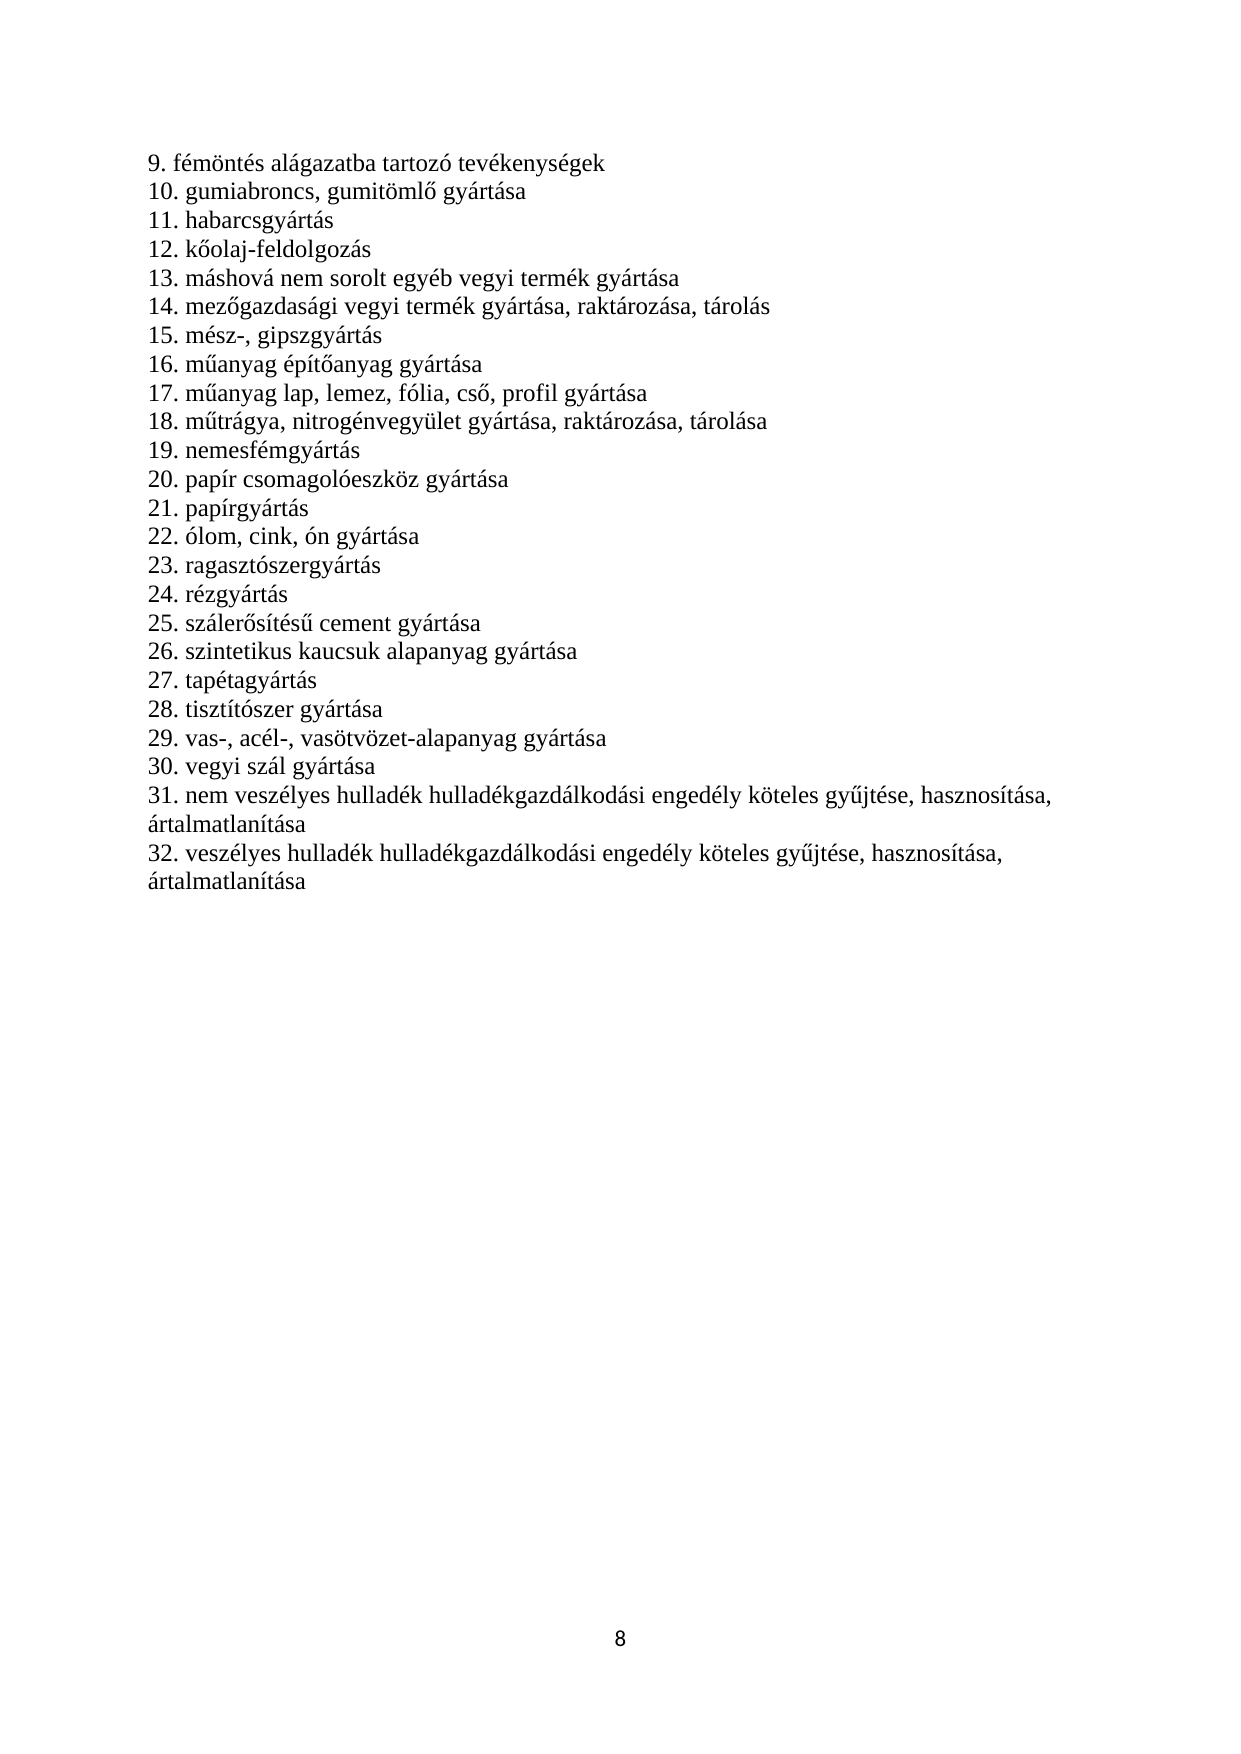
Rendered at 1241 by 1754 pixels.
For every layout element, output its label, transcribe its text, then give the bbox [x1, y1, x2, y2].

text 10. gumiabroncs, gumitömlő gyártása [148, 176, 1093, 205]
text 32. veszélyes hulladék hulladékgazdálkodási engedély köteles gyűjtése, hasznosítása, [148, 838, 1093, 866]
text 28. tisztítószer gyártása [148, 694, 1093, 723]
text 31. nem veszélyes hulladék hulladékgazdálkodási engedély köteles gyűjtése, hasznosítása, [148, 780, 1093, 809]
text 25. szálerősítésű cement gyártása [148, 608, 1093, 636]
text 17. műanyag lap, lemez, fólia, cső, profil gyártása [148, 378, 1093, 406]
text 11. habarcsgyártás [148, 205, 1093, 234]
text 22. ólom, cink, ón gyártása [148, 521, 1093, 550]
text 26. szintetikus kaucsuk alapanyag gyártása [148, 636, 1093, 665]
text 9. fémöntés alágazatba tartozó tevékenységek [148, 148, 1093, 176]
text 24. rézgyártás [148, 579, 1093, 608]
text 29. vas-, acél-, vasötvözet-alapanyag gyártása [148, 723, 1093, 751]
text 30. vegyi szál gyártása [148, 751, 1093, 780]
text 16. műanyag építőanyag gyártása [148, 349, 1093, 378]
text 14. mezőgazdasági vegyi termék gyártása, raktározása, tárolás [148, 291, 1093, 320]
text ártalmatlanítása [148, 866, 1093, 895]
text 13. máshová nem sorolt egyéb vegyi termék gyártása [148, 263, 1093, 291]
text ártalmatlanítása [148, 809, 1093, 838]
text 27. tapétagyártás [148, 665, 1093, 694]
text 12. kőolaj-feldolgozás [148, 234, 1093, 263]
text 23. ragasztószergyártás [148, 550, 1093, 579]
text 18. műtrágya, nitrogénvegyület gyártása, raktározása, tárolása [148, 406, 1093, 435]
text 20. papír csomagolóeszköz gyártása [148, 464, 1093, 493]
text 19. nemesfémgyártás [148, 435, 1093, 464]
text 15. mész-, gipszgyártás [148, 320, 1093, 349]
text 21. papírgyártás [148, 493, 1093, 521]
